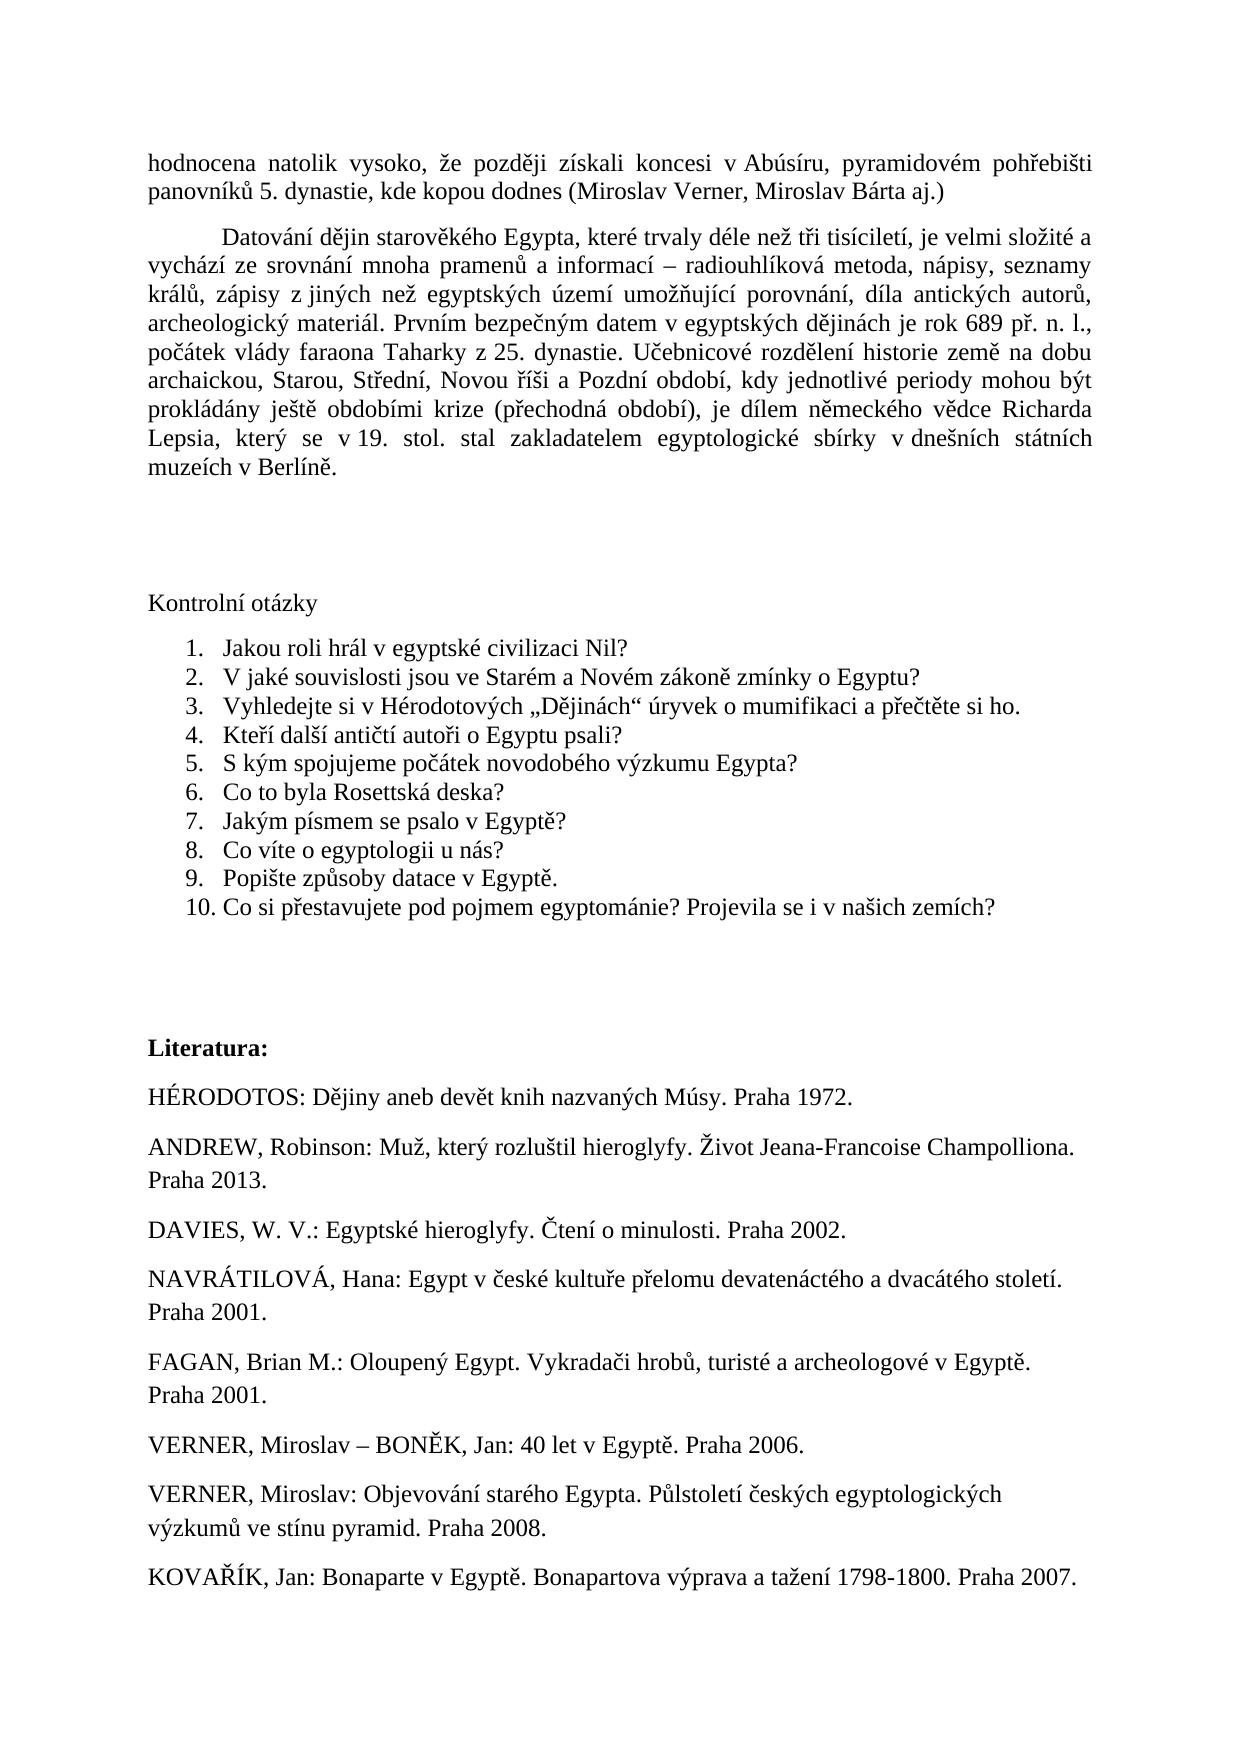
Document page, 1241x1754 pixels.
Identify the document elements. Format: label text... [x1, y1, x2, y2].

list Kteří další antičtí autoři o Egyptu psali? [185, 720, 1093, 748]
text Kontrolní otázky [148, 588, 1093, 617]
text VERNER, Miroslav: Objevování starého Egypta. Půlstoletí českých egyptologických výzkumů ve stínu pyramid. Praha 2008. [148, 1479, 1093, 1541]
list Jakou roli hrál v egyptské civilizaci Nil? [185, 633, 1093, 662]
list Vyhledejte si v Hérodotových „Dějinách“ úryvek o mumifikaci a přečtěte si ho. [185, 691, 1093, 720]
text HÉRODOTOS: Dějiny aneb devět knih nazvaných Músy. Praha 1972. [148, 1082, 1093, 1111]
text Datování dějin starověkého Egypta, které trvaly déle než tři tisíciletí, je velmi složité a vychází ze srovnání mnoha pramenů a informací – radiouhlíková metoda, nápisy, seznamy králů, zápisy z jiných než egyptských území umožňující porovnání, díla antických autorů, archeologický materiál. Prvním bezpečným datem v egyptských dějinách je rok 689 př. n. l., počátek vlády faraona Taharky z 25. dynastie. Učebnicové rozdělení historie země na dobu archaickou, Starou, Střední, Novou říši a Pozdní období, kdy jednotlivé periody mohou být prokládány ještě obdobími krize (přechodná období), je dílem německého vědce Richarda Lepsia, který se v 19. stol. stal zakladatelem egyptologické sbírky v dnešních státních muzeích v Berlíně. [148, 222, 1093, 481]
text KOVAŘÍK, Jan: Bonaparte v Egyptě. Bonapartova výprava a tažení 1798-1800. Praha 2007. [148, 1562, 1093, 1591]
list S kým spojujeme počátek novodobého výzkumu Egypta? [185, 748, 1093, 777]
text VERNER, Miroslav – BONĚK, Jan: 40 let v Egyptě. Praha 2006. [148, 1430, 1093, 1459]
text NAVRÁTILOVÁ, Hana: Egypt v české kultuře přelomu devatenáctého a dvacátého století. Praha 2001. [148, 1264, 1093, 1326]
text Literatura: [148, 1033, 1093, 1061]
list Jakým písmem se psalo v Egyptě? [185, 806, 1093, 835]
text ANDREW, Robinson: Muž, který rozluštil hieroglyfy. Život Jeana-Francoise Champolliona. Praha 2013. [148, 1132, 1093, 1194]
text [148, 148, 1093, 205]
list Co víte o egyptologii u nás? [185, 835, 1093, 863]
text FAGAN, Brian M.: Oloupený Egypt. Vykradači hrobů, turisté a archeologové v Egyptě. Praha 2001. [148, 1347, 1093, 1409]
text DAVIES, W. V.: Egyptské hieroglyfy. Čtení o minulosti. Praha 2002. [148, 1215, 1093, 1243]
list V jaké souvislosti jsou ve Starém a Novém zákoně zmínky o Egyptu? [185, 662, 1093, 691]
list Co to byla Rosettská deska? [185, 777, 1093, 806]
list Co si přestavujete pod pojmem egyptománie? Projevila se i v našich zemích? [185, 892, 1093, 921]
list Popište způsoby datace v Egyptě. [185, 863, 1093, 892]
